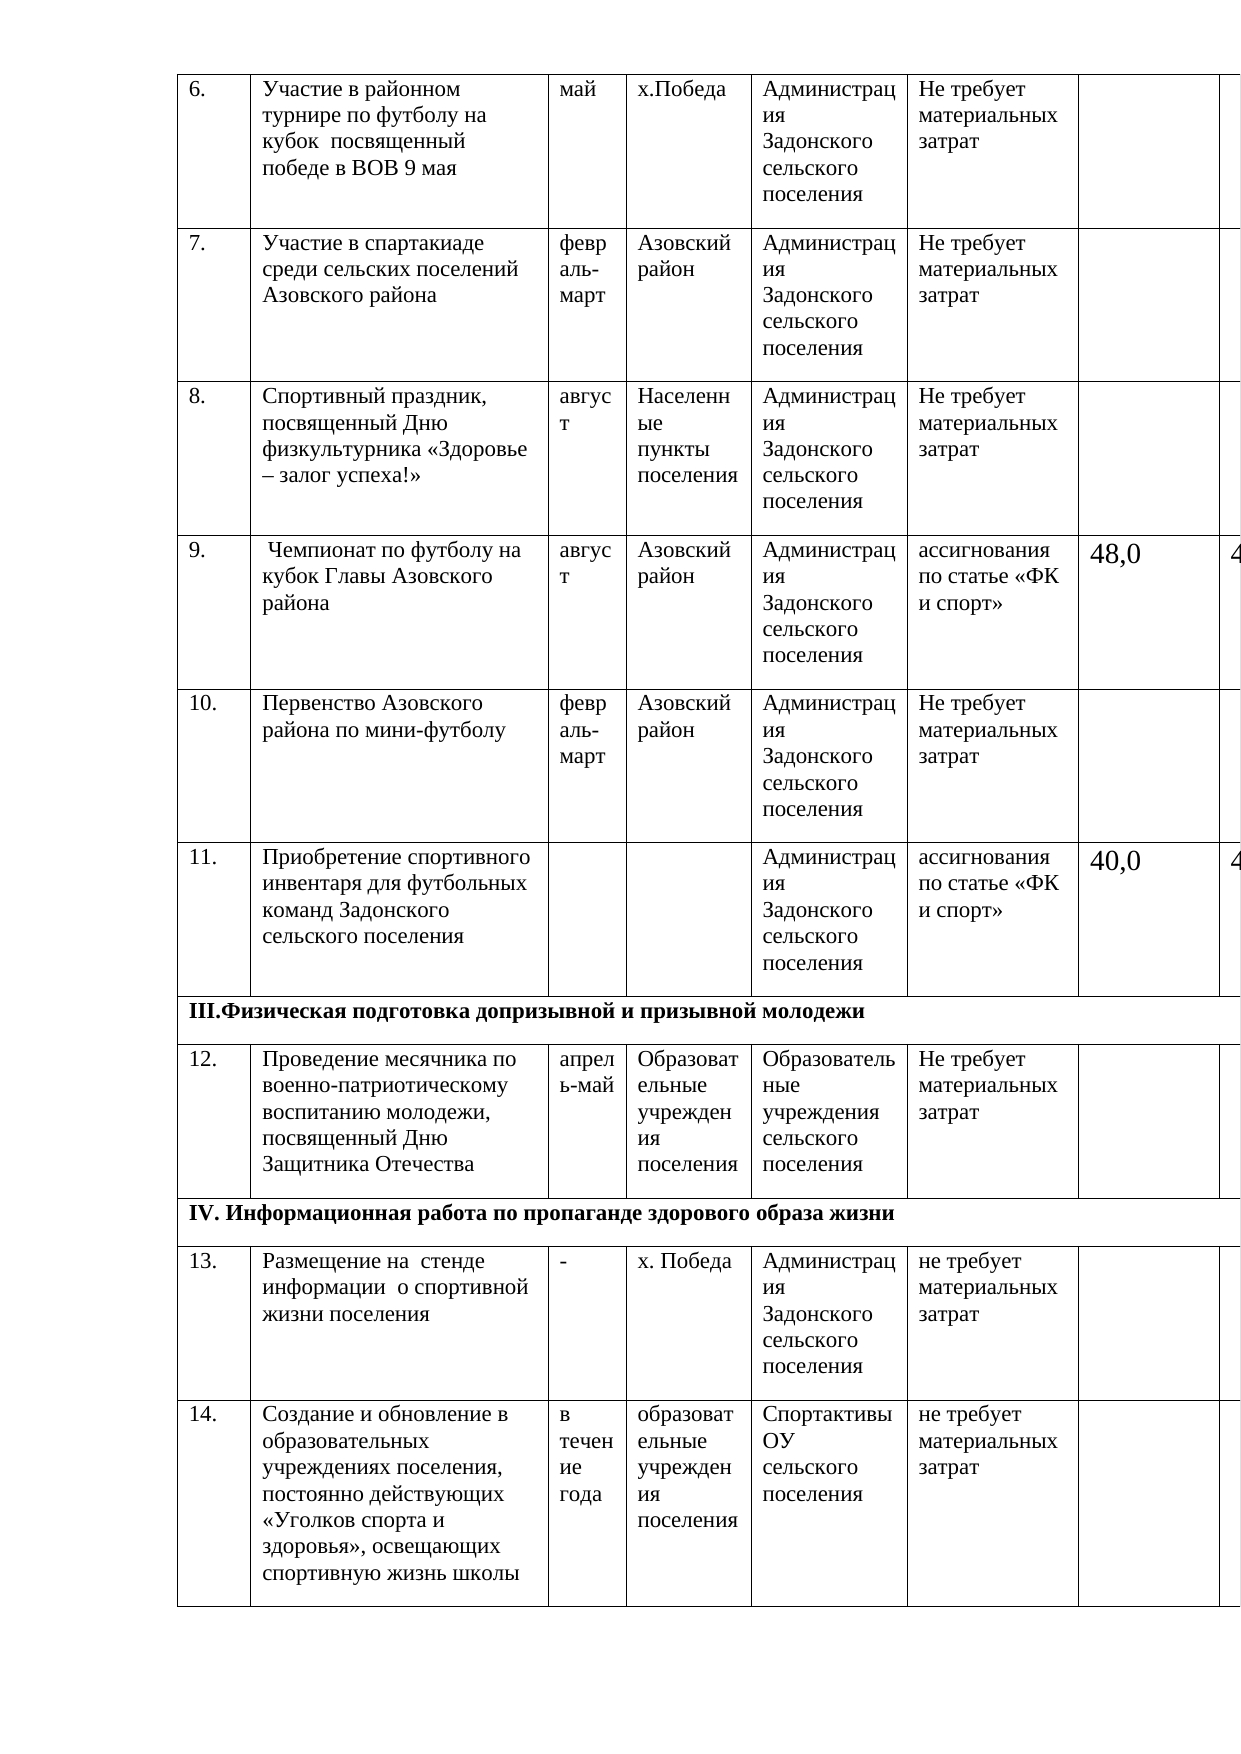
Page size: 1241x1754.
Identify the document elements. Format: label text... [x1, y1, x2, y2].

table_cell Администрация Задонского сельского поселения [752, 843, 907, 996]
table_cell февраль-март [549, 229, 626, 381]
table_cell [1220, 1247, 1240, 1399]
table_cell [908, 1401, 1078, 1606]
table_cell май [549, 75, 626, 227]
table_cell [908, 75, 1078, 227]
table_cell Создание и обновление в образовательных учреждениях поселения, постоянно действующих «Уголков спорта и здоровья», освещающих спортивную жизнь школы [251, 1401, 548, 1606]
table_cell август [549, 382, 626, 535]
table_cell Не требует материальных затрат [908, 229, 1078, 381]
table_cell в течение года [549, 1401, 626, 1606]
table_cell ассигнования по статье «ФК и спорт» [908, 843, 1078, 996]
table_cell Азовский район [627, 690, 751, 842]
table_cell Населенные пункты поселения [627, 382, 751, 535]
table_cell [1079, 1401, 1219, 1606]
table_cell образовательные учреждения поселения [627, 1401, 751, 1606]
table_cell Спортактивы ОУ сельского поселения [752, 1401, 907, 1606]
table_cell [1079, 690, 1219, 842]
table_cell [1220, 75, 1240, 227]
table_cell Азовский район [627, 536, 751, 688]
table_cell 40,0 [1220, 843, 1240, 996]
table_cell 6. [178, 75, 250, 227]
table_cell [1079, 75, 1219, 227]
table_cell 14. [178, 1401, 250, 1606]
table_cell [1079, 1045, 1219, 1198]
table_cell Образовательные учреждения сельского поселения [752, 1045, 907, 1198]
table_cell [549, 843, 626, 996]
table_cell Спортивный праздник, посвященный Дню физкультурника «Здоровье – залог успеха!» [251, 382, 548, 535]
table_cell х. Победа [627, 1247, 751, 1399]
table_cell Участие в районном турнире по футболу на кубок посвященный победе в ВОВ 9 мая [251, 75, 548, 227]
table_cell [1220, 382, 1240, 535]
table_cell [1220, 229, 1240, 381]
table_cell 48,0 [1220, 536, 1240, 688]
table_cell 48,0 [1079, 536, 1219, 688]
table_cell август [549, 536, 626, 688]
table_cell Администрация Задонского сельского поселения [752, 690, 907, 842]
table_cell Первенство Азовского района по мини-футболу [251, 690, 548, 842]
table_cell IV. Информационная работа по пропаганде здорового образа жизни [178, 1199, 1240, 1246]
table_cell 9. [178, 536, 250, 688]
table_cell [1079, 229, 1219, 381]
table_cell 11. [178, 843, 250, 996]
table_cell 40,0 [1079, 843, 1219, 996]
table_cell - [549, 1247, 626, 1399]
table_cell Администрация Задонского сельского поселения [752, 382, 907, 535]
table_cell Администрация Задонского сельского поселения [752, 229, 907, 381]
table_cell Администрация Задонского сельского поселения [752, 1247, 907, 1399]
table_cell [1079, 382, 1219, 535]
table_cell [1220, 1401, 1240, 1606]
table_cell [627, 843, 751, 996]
table_cell 13. [178, 1247, 250, 1399]
table_cell Не требует материальных затрат [908, 690, 1078, 842]
table_cell 8. [178, 382, 250, 535]
table_cell Проведение месячника по военно-патриотическому воспитанию молодежи, посвященный Дню Защитника Отечества [251, 1045, 548, 1198]
table_cell [1220, 1045, 1240, 1198]
table_cell февраль-март [549, 690, 626, 842]
table_cell 7. [178, 229, 250, 381]
table_cell апрель-май [549, 1045, 626, 1198]
table_cell Образовательные учреждения поселения [627, 1045, 751, 1198]
table_cell Не требует материальных затрат [908, 382, 1078, 535]
table_cell Участие в спартакиаде среди сельских поселений Азовского района [251, 229, 548, 381]
table_cell III.Физическая подготовка допризывной и призывной молодежи [178, 997, 1240, 1044]
table_cell Администрация Задонского сельского поселения [752, 75, 907, 227]
table_cell [1079, 1247, 1219, 1399]
table_cell Азовский район [627, 229, 751, 381]
table_cell Администрация Задонского сельского поселения [752, 536, 907, 688]
table_cell Не требует материальных затрат [908, 1045, 1078, 1198]
table_cell х.Победа [627, 75, 751, 227]
table_cell не требует материальных затрат [908, 1247, 1078, 1399]
table_cell 12. [178, 1045, 250, 1198]
table_cell Приобретение спортивного инвентаря для футбольных команд Задонского сельского поселения [251, 843, 548, 996]
table_cell ассигнования по статье «ФК и спорт» [908, 536, 1078, 688]
table_cell 10. [178, 690, 250, 842]
table_cell Чемпионат по футболу на кубок Главы Азовского района [251, 536, 548, 688]
table_cell [1220, 690, 1240, 842]
table_cell Размещение на стенде информации о спортивной жизни поселения [251, 1247, 548, 1399]
